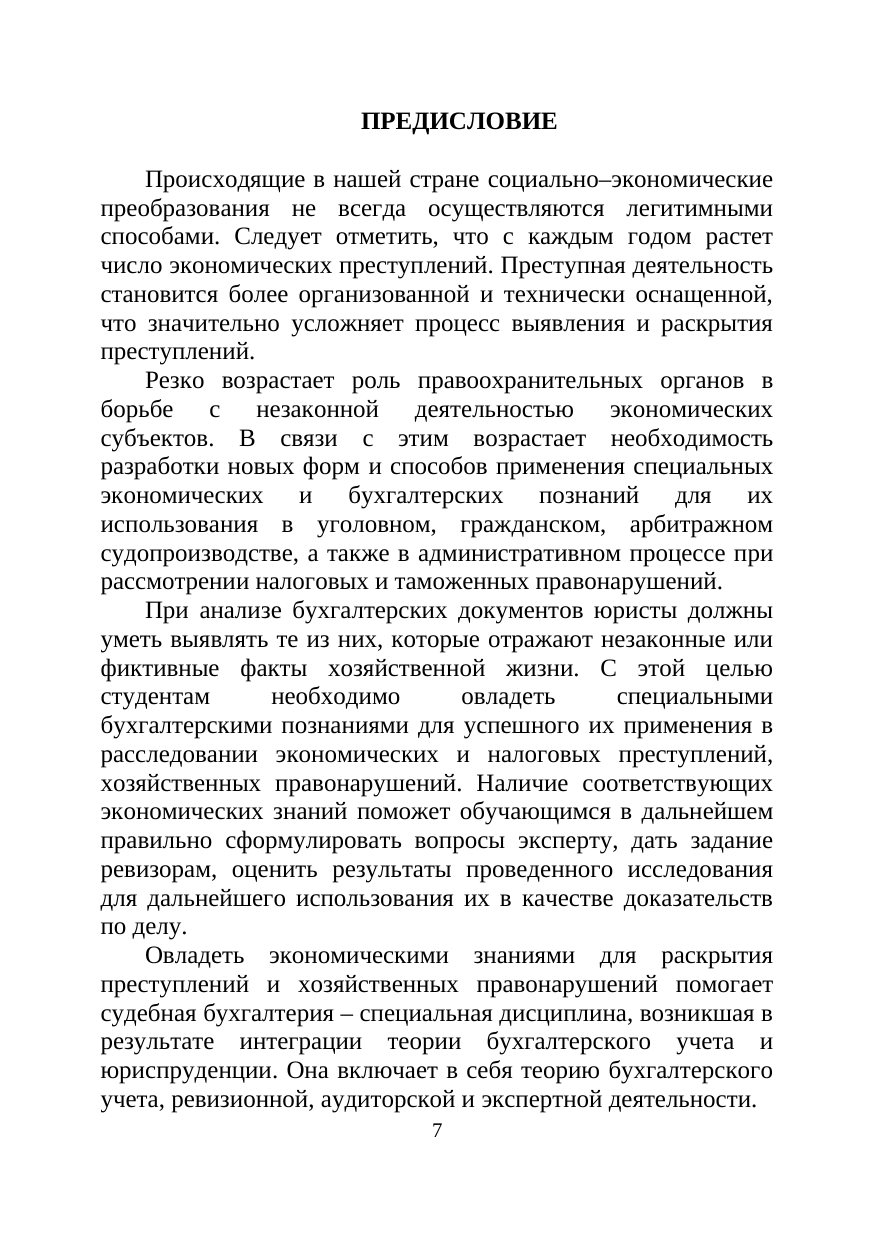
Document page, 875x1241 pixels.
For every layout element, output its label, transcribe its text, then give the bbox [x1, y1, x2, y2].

text ПРЕДИСЛОВИЕ [100, 106, 774, 135]
text Происходящие в нашей стране социально–экономические преобразования не всегда осуществляются легитимными способами. Следует отметить, что с каждым годом растет число экономических преступлений. Преступная деятельность становится более организованной и технически оснащенной, что значительно усложняет процесс выявления и раскрытия преступлений. [100, 164, 774, 365]
text Овладеть экономическими знаниями для раскрытия преступлений и хозяйственных правонарушений помогает судебная бухгалтерия – специальная дисциплина, возникшая в результате интеграции теории бухгалтерского учета и юриспруденции. Она включает в себя теорию бухгалтерского учета, ревизионной, аудиторской и экспертной деятельности. [100, 940, 774, 1113]
text При анализе бухгалтерских документов юристы должны уметь выявлять те из них, которые отражают незаконные или фиктивные факты хозяйственной жизни. С этой целью студентам необходимо овладеть специальными бухгалтерскими познаниями для успешного их применения в расследовании экономических и налоговых преступлений, хозяйственных правонарушений. Наличие соответствующих экономических знаний поможет обучающимся в дальнейшем правильно сформулировать вопросы эксперту, дать задание ревизорам, оценить результаты проведенного исследования для дальнейшего использования их в качестве доказательств по делу. [100, 595, 774, 940]
text Резко возрастает роль правоохранительных органов в борьбе с незаконной деятельностью экономических субъектов. В связи с этим возрастает необходимость разработки новых форм и способов применения специальных экономических и бухгалтерских познаний для их использования в уголовном, гражданском, арбитражном судопроизводстве, а также в административном процессе при рассмотрении налоговых и таможенных правонарушений. [100, 365, 774, 595]
